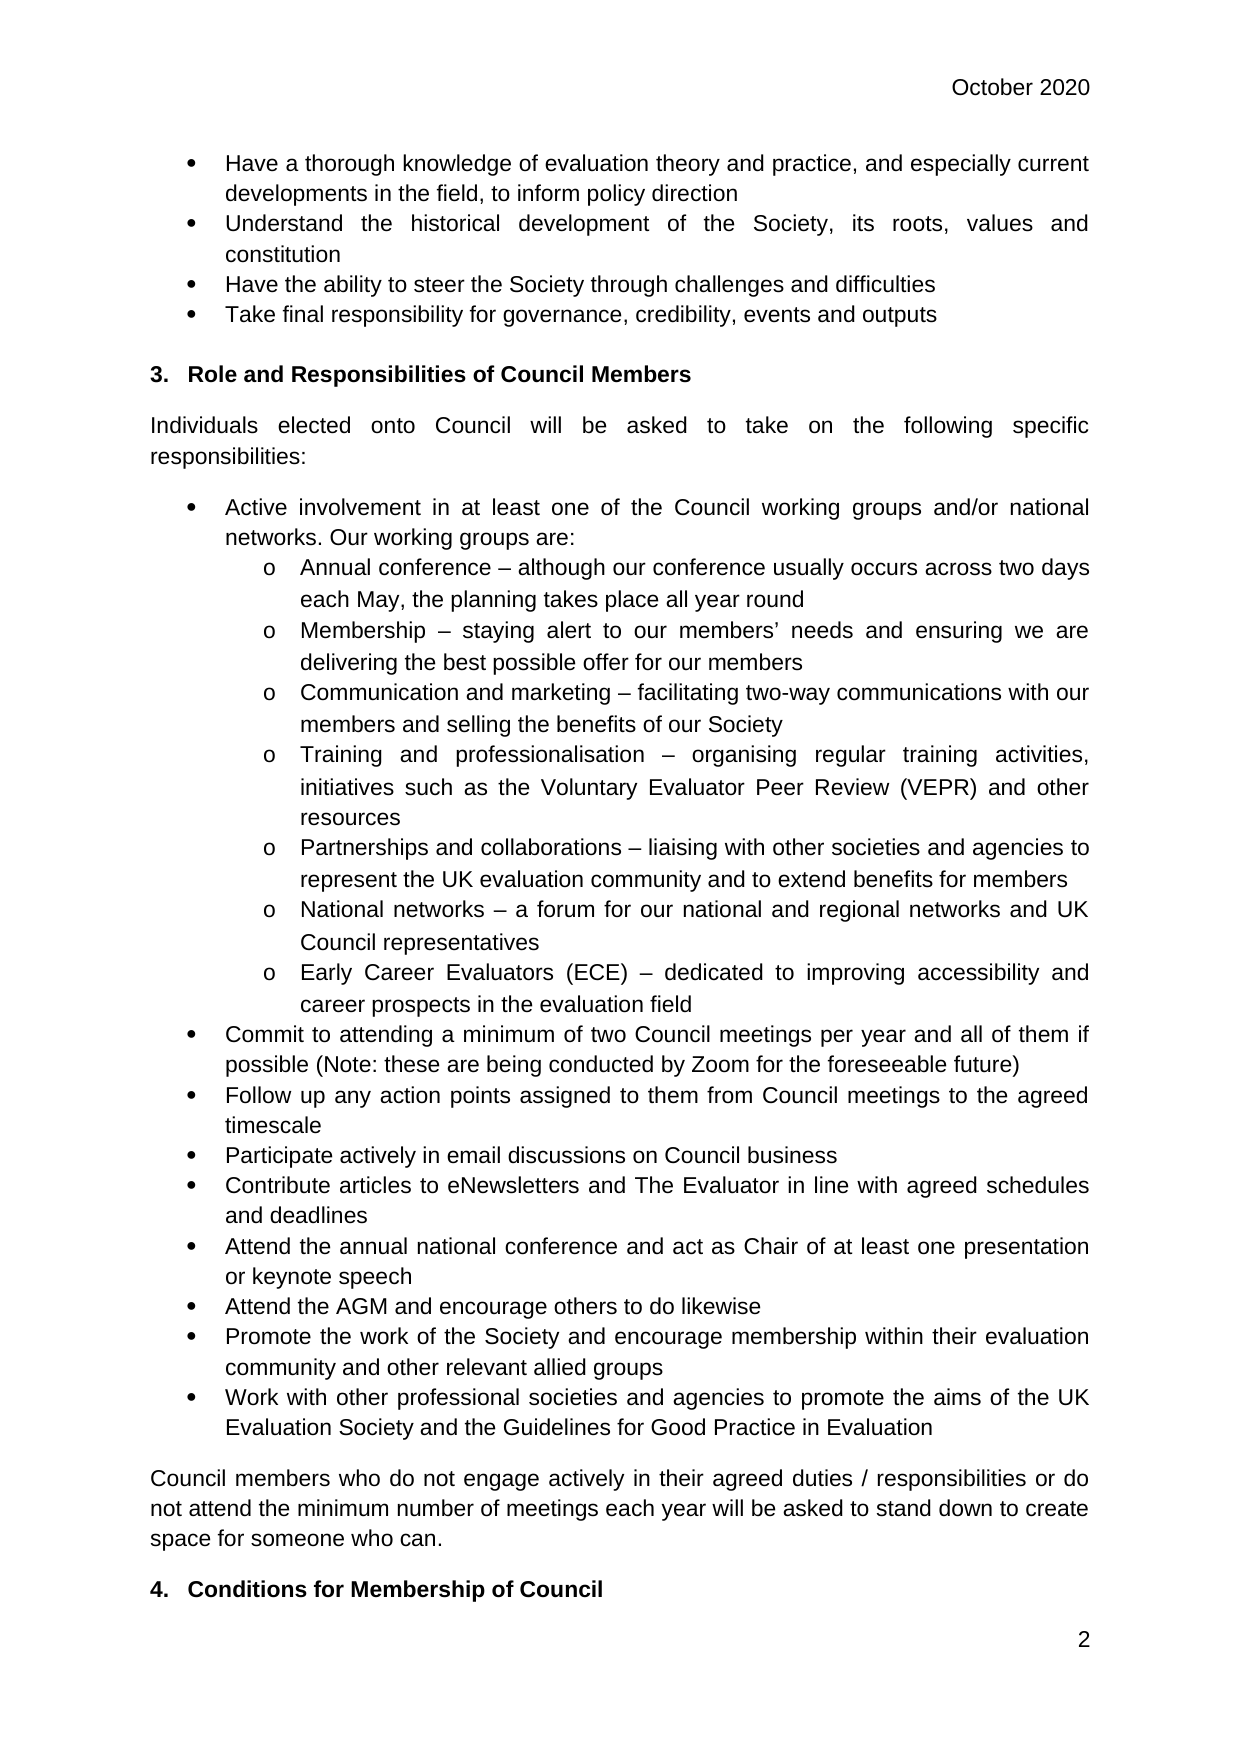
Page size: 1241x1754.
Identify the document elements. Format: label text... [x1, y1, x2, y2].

list Follow up any action points assigned to them from Council meetings to the agreed timescale [187, 1082, 1090, 1138]
list Promote the work of the Society and encourage membership within their evaluation community and other relevant allied groups [187, 1323, 1090, 1380]
list National networks – a forum for our national and regional networks and UK Council representatives [262, 896, 1090, 955]
list Attend the AGM and encourage others to do likewise [187, 1293, 1090, 1319]
list Take final responsibility for governance, credibility, events and outputs [187, 301, 1090, 327]
list Contribute articles to eNewsletters and The Evaluator in line with agreed schedules and deadlines [187, 1172, 1090, 1229]
list Early Career Evaluators (ECE) – dedicated to improving accessibility and career prospects in the evaluation field [262, 959, 1090, 1017]
list Active involvement in at least one of the Council working groups and/or national networks. Our working groups are: [187, 494, 1090, 550]
text Individuals elected onto Council will be asked to take on the following specific responsibilities: [150, 412, 1090, 469]
list Annual conference – although our conference usually occurs across two days each May, the planning takes place all year round [262, 554, 1090, 613]
text Council members who do not engage actively in their agreed duties / responsibilities or do not attend the minimum number of meetings each year will be asked to stand down to create space for someone who can. [150, 1465, 1090, 1552]
list Have the ability to steer the Society through challenges and difficulties [187, 271, 1090, 297]
list Work with other professional societies and agencies to promote the aims of the UK Evaluation Society and the Guidelines for Good Practice in Evaluation [187, 1384, 1090, 1440]
list Membership – staying alert to our members’ needs and ensuring we are delivering the best possible offer for our members [262, 617, 1090, 675]
list Understand the historical development of the Society, its roots, values and constitution [187, 210, 1090, 267]
list Role and Responsibilities of Council Members [150, 361, 1090, 388]
list Commit to attending a minimum of two Council meetings per year and all of them if possible (Note: these are being conducted by Zoom for the foreseeable future) [187, 1021, 1090, 1078]
list Have a thorough knowledge of evaluation theory and practice, and especially current developments in the field, to inform policy direction [187, 150, 1090, 207]
list Conditions for Membership of Council [150, 1576, 1090, 1603]
list Participate actively in email discussions on Council business [187, 1142, 1090, 1168]
list Communication and marketing – facilitating two-way communications with our members and selling the benefits of our Society [262, 679, 1090, 737]
list Training and professionalisation – organising regular training activities, initiatives such as the Voluntary Evaluator Peer Review (VEPR) and other resources [262, 741, 1090, 830]
list Partnerships and collaborations – liaising with other societies and agencies to represent the UK evaluation community and to extend benefits for members [262, 834, 1090, 892]
list Attend the annual national conference and act as Chair of at least one presentation or keynote speech [187, 1233, 1090, 1289]
